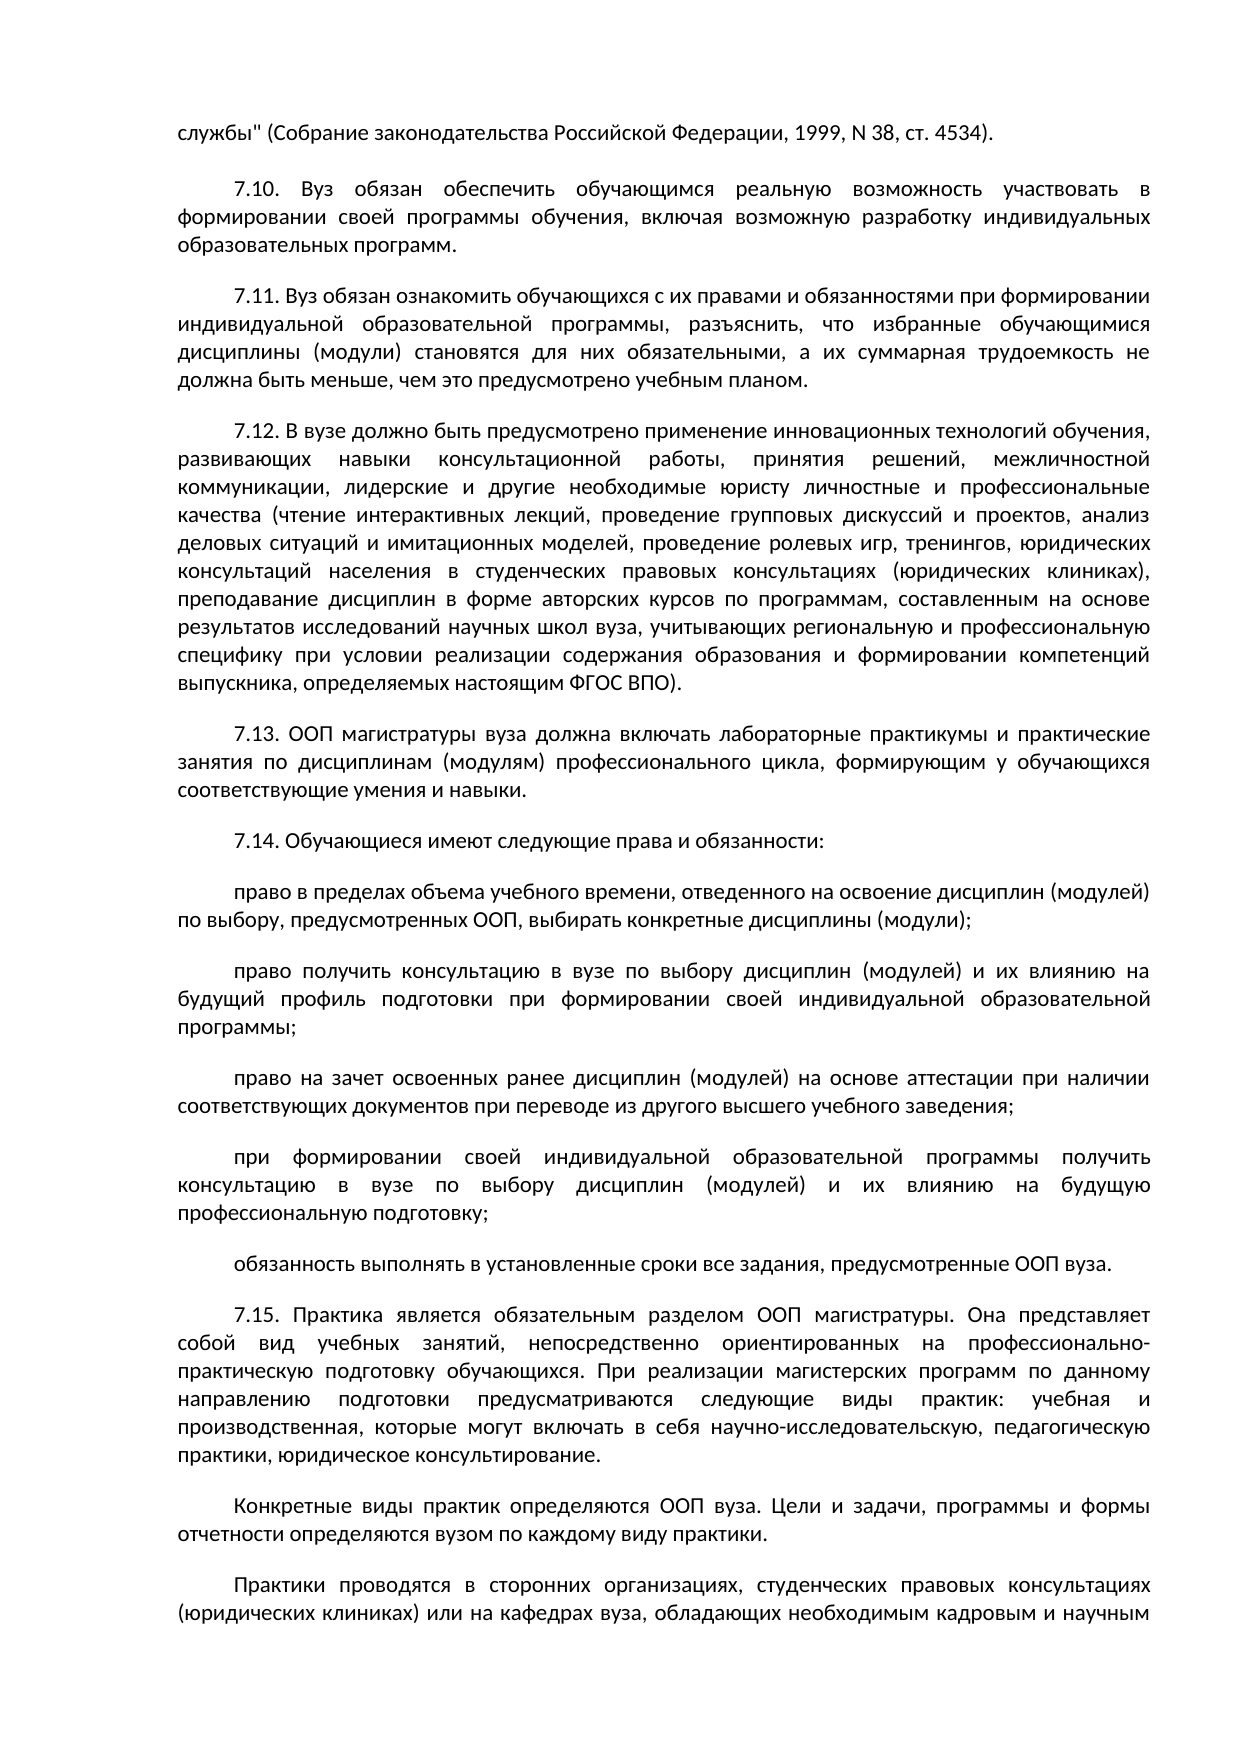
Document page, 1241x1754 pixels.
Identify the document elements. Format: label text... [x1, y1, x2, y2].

text 7.12. В вузе должно быть предусмотрено применение инновационных технологий обучения, развивающих навыки консультационной работы, принятия решений, межличностной коммуникации, лидерские и другие необходимые юристу личностные и профессиональные качества (чтение интерактивных лекций, проведение групповых дискуссий и проектов, анализ деловых ситуаций и имитационных моделей, проведение ролевых игр, тренингов, юридических консультаций населения в студенческих правовых консультациях (юридических клиниках), преподавание дисциплин в форме авторских курсов по программам, составленным на основе результатов исследований научных школ вуза, учитывающих региональную и профессиональную специфику при условии реализации содержания образования и формировании компетенций выпускника, определяемых настоящим ФГОС ВПО). [177, 416, 1152, 696]
text право получить консультацию в вузе по выбору дисциплин (модулей) и их влиянию на будущий профиль подготовки при формировании своей индивидуальной образовательной программы; [177, 956, 1152, 1040]
text 7.14. Обучающиеся имеют следующие права и обязанности: [177, 826, 1152, 854]
text 7.13. ООП магистратуры вуза должна включать лабораторные практикумы и практические занятия по дисциплинам (модулям) профессионального цикла, формирующим у обучающихся соответствующие умения и навыки. [177, 719, 1152, 803]
text право на зачет освоенных ранее дисциплин (модулей) на основе аттестации при наличии соответствующих документов при переводе из другого высшего учебного заведения; [177, 1063, 1152, 1119]
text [177, 1570, 1152, 1626]
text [177, 118, 1152, 146]
text 7.15. Практика является обязательным разделом ООП магистратуры. Она представляет собой вид учебных занятий, непосредственно ориентированных на профессионально-практическую подготовку обучающихся. При реализации магистерских программ по данному направлению подготовки предусматриваются следующие виды практик: учебная и производственная, которые могут включать в себя научно-исследовательскую, педагогическую практики, юридическое консультирование. [177, 1300, 1152, 1468]
text 7.11. Вуз обязан ознакомить обучающихся с их правами и обязанностями при формировании индивидуальной образовательной программы, разъяснить, что избранные обучающимися дисциплины (модули) становятся для них обязательными, а их суммарная трудоемкость не должна быть меньше, чем это предусмотрено учебным планом. [177, 281, 1152, 393]
text при формировании своей индивидуальной образовательной программы получить консультацию в вузе по выбору дисциплин (модулей) и их влиянию на будущую профессиональную подготовку; [177, 1142, 1152, 1226]
text право в пределах объема учебного времени, отведенного на освоение дисциплин (модулей) по выбору, предусмотренных ООП, выбирать конкретные дисциплины (модули); [177, 877, 1152, 933]
text Конкретные виды практик определяются ООП вуза. Цели и задачи, программы и формы отчетности определяются вузом по каждому виду практики. [177, 1491, 1152, 1547]
text 7.10. Вуз обязан обеспечить обучающимся реальную возможность участвовать в формировании своей программы обучения, включая возможную разработку индивидуальных образовательных программ. [177, 174, 1152, 258]
text обязанность выполнять в установленные сроки все задания, предусмотренные ООП вуза. [177, 1249, 1152, 1277]
